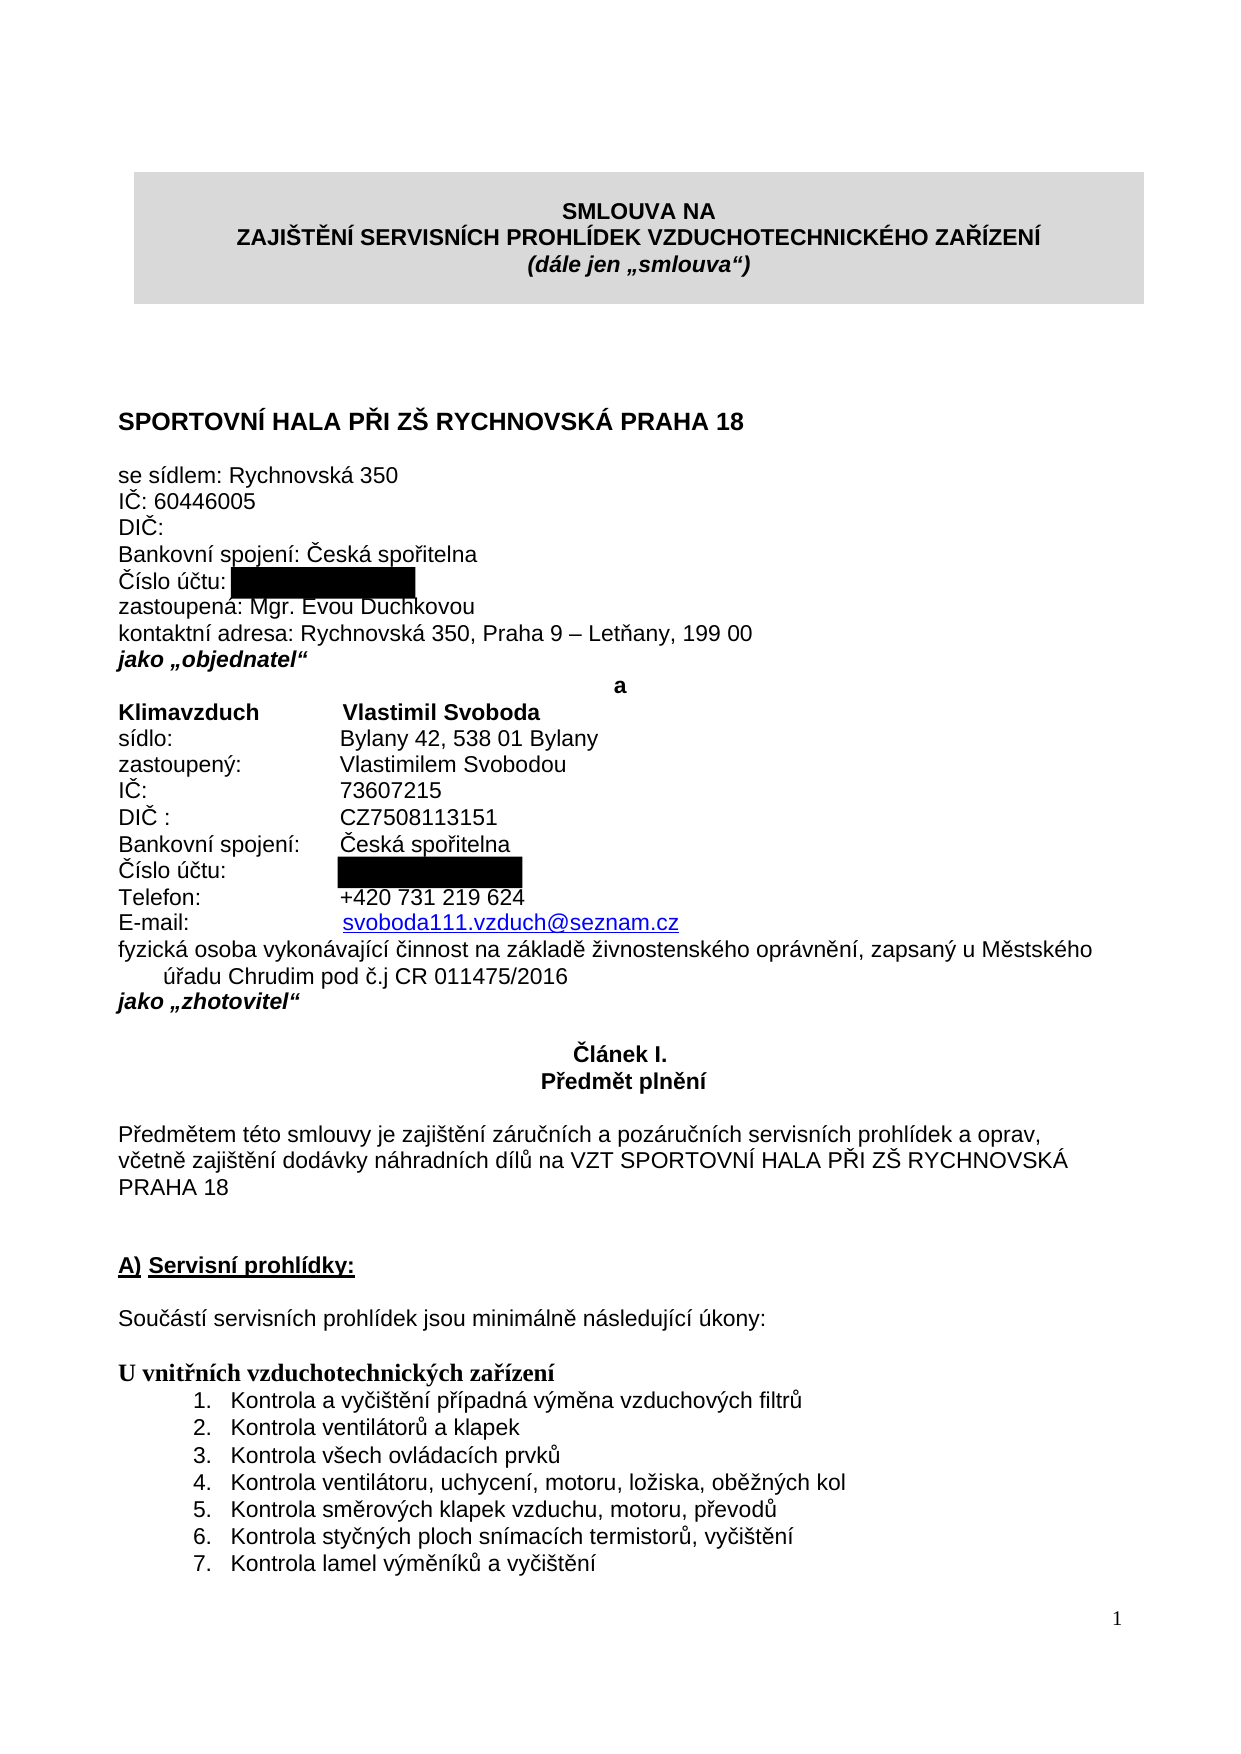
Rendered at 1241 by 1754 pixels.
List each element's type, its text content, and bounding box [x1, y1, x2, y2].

text Součástí servisních prohlídek jsou minimálně následující úkony: [118, 1305, 1136, 1331]
text E-mail: svoboda111.vzduch@seznam.cz [118, 910, 1136, 936]
text 1 [102, 1606, 1122, 1630]
text a [613, 673, 1136, 699]
list Servisní prohlídky: [118, 1252, 1136, 1279]
list Kontrola a vyčištění případná výměna vzduchových filtrů [193, 1387, 1136, 1414]
text Článek I. Předmět plnění [534, 1041, 706, 1094]
text jako „objednatel“ [118, 647, 1136, 673]
list Kontrola lamel výměníků a vyčištění [193, 1550, 1136, 1576]
text DIČ : CZ7508113151 [118, 804, 1136, 831]
text Klimavzduch Vlastimil Svoboda [118, 699, 1136, 725]
text zastoupená: Mgr. Evou Duchkovou [118, 594, 1136, 620]
text Předmětem této smlouvy je zajištění záručních a pozáručních servisních prohlídek a oprav, včetně zajištění dodávky náhradních dílů na VZT SPORTOVNÍ HALA PŘI ZŠ RYCHNOVSKÁ PRAHA 18 [118, 1121, 1070, 1200]
list Kontrola všech ovládacích prvků [193, 1442, 1136, 1468]
text sídlo: Bylany 42, 538 01 Bylany [118, 725, 1136, 752]
text fyzická osoba vykonávající činnost na základě živnostenského oprávnění, zapsaný u Městského úřadu Chrudim pod č.j CR 011475/2016 [118, 936, 1094, 989]
text zastoupený: Vlastimilem Svobodou [118, 752, 1136, 778]
text jako „zhotovitel“ [118, 989, 1136, 1015]
text Telefon: +420 731 219 624 [118, 883, 1136, 910]
text IČ: 73607215 [118, 778, 1136, 804]
list Kontrola ventilátorů a klapek [193, 1414, 1136, 1441]
list Kontrola směrových klapek vzduchu, motoru, převodů [193, 1496, 1136, 1522]
list Kontrola styčných ploch snímacích termistorů, vyčištění [193, 1523, 1136, 1549]
text se sídlem: Rychnovská 350 [118, 462, 1136, 488]
list Kontrola ventilátoru, uchycení, motoru, ložiska, oběžných kol [193, 1468, 1136, 1495]
text Bankovní spojení: Česká spořitelna Číslo účtu: [118, 831, 510, 883]
subtitle SPORTOVNÍ HALA PŘI ZŠ RYCHNOVSKÁ PRAHA 18 [118, 407, 1136, 436]
text kontaktní adresa: Rychnovská 350, Praha 9 – Letňany, 199 00 [118, 620, 1136, 647]
text IČ: 60446005 [118, 489, 1136, 515]
text DIČ: [118, 515, 1136, 541]
text Bankovní spojení: Česká spořitelna Číslo účtu: [118, 541, 479, 594]
subtitle U vnitřních vzduchotechnických zařízení [118, 1358, 1136, 1386]
